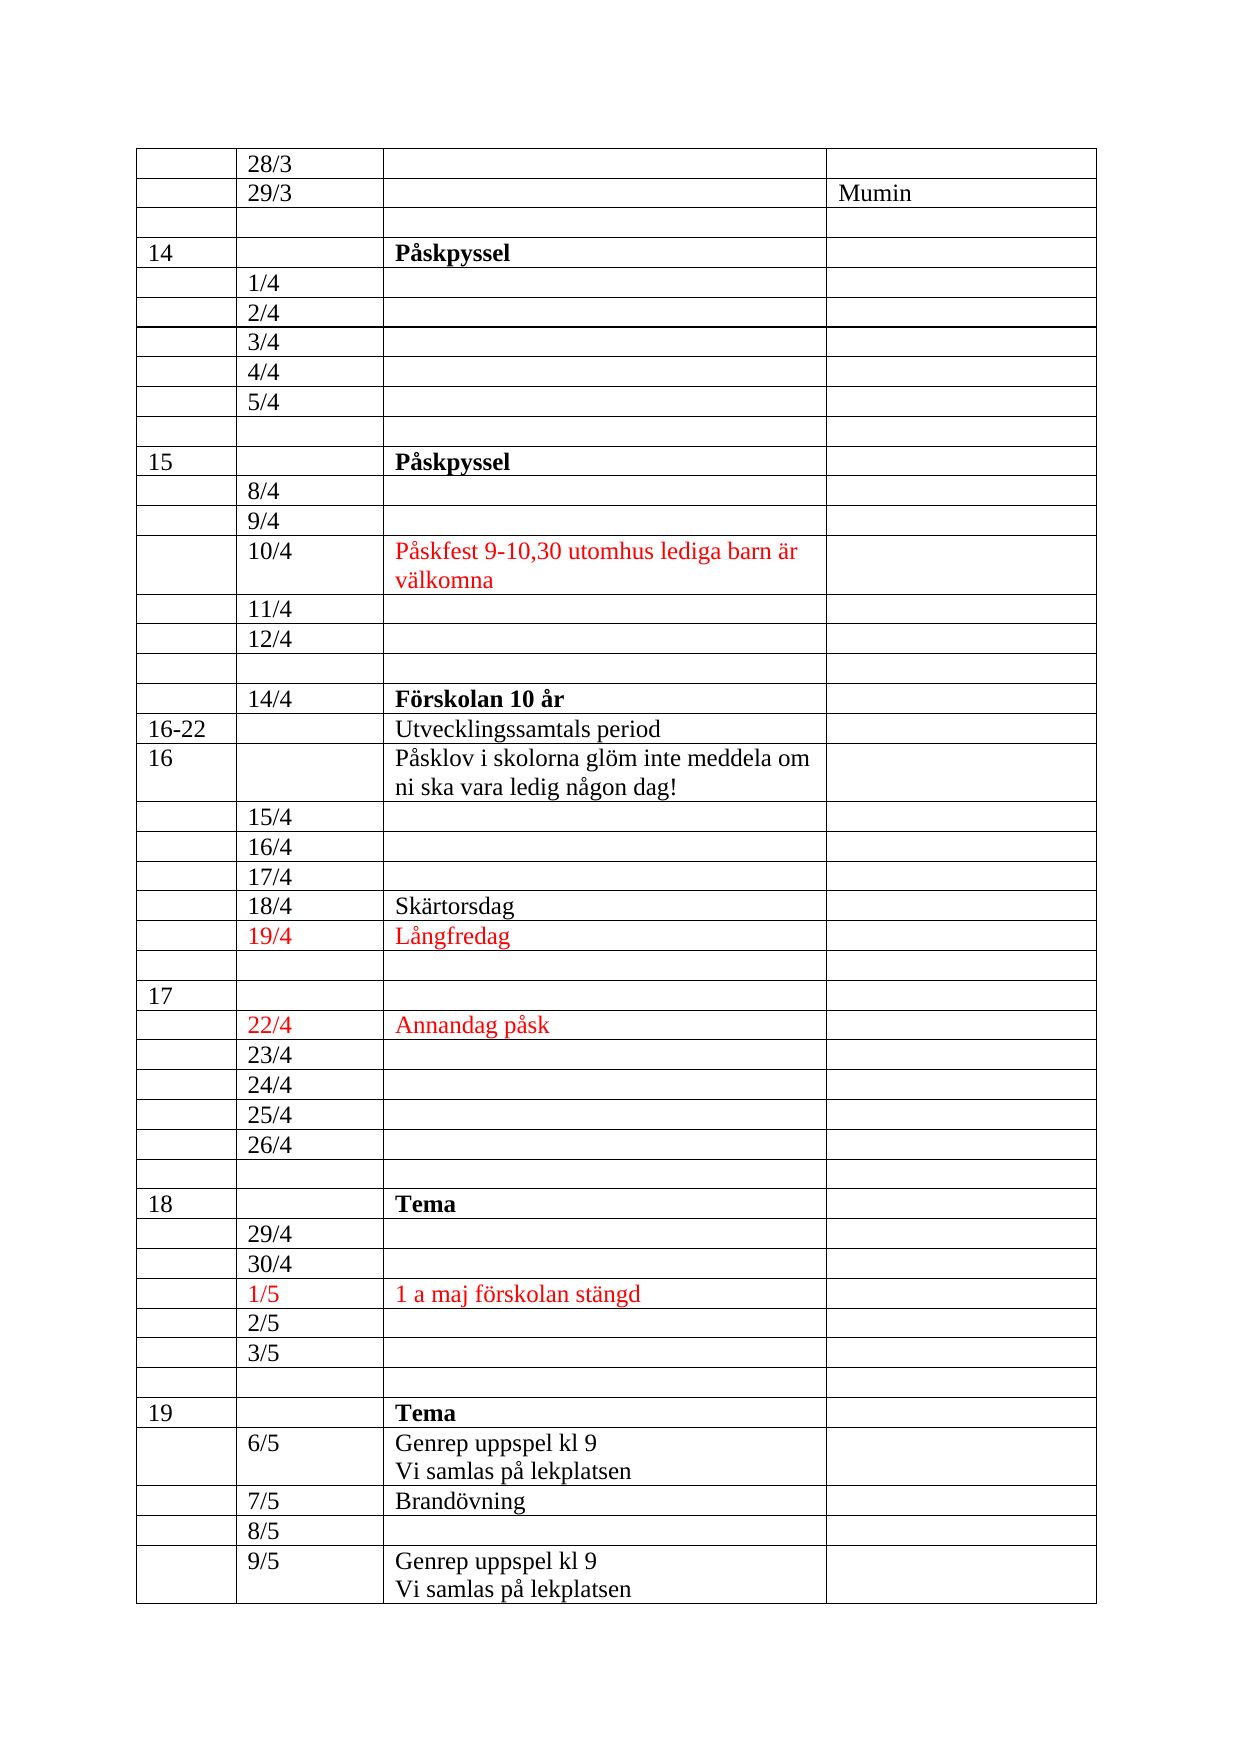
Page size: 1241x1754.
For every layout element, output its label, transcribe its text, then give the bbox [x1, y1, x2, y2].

table_cell [827, 1486, 1096, 1515]
table_cell 7/5 [237, 1486, 383, 1515]
table_cell 17/4 [237, 862, 383, 890]
table_cell [137, 1338, 236, 1367]
table_cell [384, 1100, 826, 1129]
table_cell [137, 802, 236, 831]
table_cell [827, 714, 1096, 742]
table_cell [237, 1189, 383, 1218]
table_cell 9/5 [237, 1546, 383, 1603]
table_cell Påskpyssel [384, 238, 826, 267]
table_cell [827, 1398, 1096, 1427]
table_cell [137, 1516, 236, 1545]
table_cell 16/4 [237, 832, 383, 861]
table_cell [827, 624, 1096, 653]
table_cell 22/4 [237, 1011, 383, 1039]
table_cell 19 [137, 1398, 236, 1427]
table_cell [237, 951, 383, 980]
table_cell [827, 744, 1096, 801]
table_cell [827, 357, 1096, 386]
table_cell [384, 328, 826, 356]
table_cell [827, 862, 1096, 890]
table_cell [827, 387, 1096, 416]
table_cell [137, 208, 236, 237]
table_cell [827, 1249, 1096, 1278]
table_cell [384, 1160, 826, 1188]
table_cell [384, 476, 826, 505]
table_cell 28/3 [237, 149, 383, 177]
table_cell [237, 654, 383, 683]
table_cell Långfredag [384, 921, 826, 950]
table_cell [827, 1040, 1096, 1069]
table_cell [384, 387, 826, 416]
table_cell 29/3 [237, 179, 383, 207]
table_cell [137, 179, 236, 207]
table_cell [137, 1100, 236, 1129]
table_cell 1 a maj förskolan stängd [384, 1279, 826, 1307]
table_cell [384, 1428, 826, 1485]
table_cell [137, 1368, 236, 1397]
table_cell Förskolan 10 år [384, 684, 826, 713]
table_cell [827, 1219, 1096, 1248]
table_cell 15 [137, 447, 236, 475]
table_cell [827, 536, 1096, 593]
table_cell 2/4 [237, 298, 383, 326]
table_cell [827, 1279, 1096, 1307]
table_cell [384, 595, 826, 623]
table_cell 9/4 [237, 506, 383, 535]
table_cell [137, 149, 236, 177]
table_cell 14/4 [237, 684, 383, 713]
table_cell [237, 714, 383, 742]
table_cell [137, 476, 236, 505]
table_cell [384, 624, 826, 653]
table_cell 23/4 [237, 1040, 383, 1069]
table_cell [827, 1368, 1096, 1397]
table_cell [384, 1516, 826, 1545]
table_cell [137, 1546, 236, 1603]
table_cell 29/4 [237, 1219, 383, 1248]
table_cell 14 [137, 238, 236, 267]
table_cell Utvecklingssamtals period [384, 714, 826, 742]
table_cell [137, 417, 236, 446]
table_cell 4/4 [237, 357, 383, 386]
table_cell [137, 387, 236, 416]
table_cell [137, 1219, 236, 1248]
table_cell [827, 328, 1096, 356]
table_cell [384, 357, 826, 386]
table_cell [384, 1130, 826, 1158]
table_cell 30/4 [237, 1249, 383, 1278]
table_cell 6/5 [237, 1428, 383, 1485]
table_cell [827, 1189, 1096, 1218]
table_cell 8/4 [237, 476, 383, 505]
table_cell [137, 1011, 236, 1039]
table_cell [137, 624, 236, 653]
table_cell [137, 684, 236, 713]
table_cell [384, 506, 826, 535]
table_cell [237, 1160, 383, 1188]
table_cell [827, 1338, 1096, 1367]
table_cell [827, 298, 1096, 326]
table_cell [384, 208, 826, 237]
table_cell [137, 1160, 236, 1188]
table_cell [137, 921, 236, 950]
table_cell [137, 357, 236, 386]
table_cell 15/4 [237, 802, 383, 831]
table_cell [384, 1070, 826, 1099]
table_cell Tema [384, 1189, 826, 1218]
table_cell [137, 951, 236, 980]
table_cell [137, 328, 236, 356]
table_cell [827, 832, 1096, 861]
table_cell [827, 1011, 1096, 1039]
table_cell 2/5 [237, 1309, 383, 1337]
table_cell [137, 1279, 236, 1307]
table_cell Påsklov i skolorna glöm inte meddela om ni ska vara ledig någon dag! [384, 744, 826, 801]
table_cell [827, 476, 1096, 505]
table_cell [237, 417, 383, 446]
table_cell [827, 447, 1096, 475]
table_cell [384, 298, 826, 326]
table_cell [827, 417, 1096, 446]
table_cell [137, 298, 236, 326]
table_cell 18 [137, 1189, 236, 1218]
table_cell [137, 891, 236, 920]
table_cell 10/4 [237, 536, 383, 593]
table_cell [384, 417, 826, 446]
table_cell [237, 238, 383, 267]
table_cell 11/4 [237, 595, 383, 623]
table_cell [384, 1040, 826, 1069]
table_cell Tema [384, 1398, 826, 1427]
table_cell [827, 684, 1096, 713]
table_cell [827, 981, 1096, 1009]
table_cell [137, 1070, 236, 1099]
table_cell 16 [137, 744, 236, 801]
table_cell [827, 506, 1096, 535]
table_cell 1/5 [237, 1279, 383, 1307]
table_cell 19/4 [237, 921, 383, 950]
table_cell [237, 981, 383, 1009]
table_cell [827, 1546, 1096, 1603]
table_cell [827, 1428, 1096, 1485]
table_cell [384, 179, 826, 207]
table_cell [827, 654, 1096, 683]
table_cell 18/4 [237, 891, 383, 920]
table_cell [384, 981, 826, 1009]
table_cell [827, 951, 1096, 980]
table_cell [237, 208, 383, 237]
table_cell [384, 654, 826, 683]
table_cell [384, 1338, 826, 1367]
table_cell [827, 1309, 1096, 1337]
table_cell 25/4 [237, 1100, 383, 1129]
table_cell Annandag påsk [384, 1011, 826, 1039]
table_cell [827, 1130, 1096, 1158]
table_cell [137, 1249, 236, 1278]
table_cell [384, 862, 826, 890]
table_cell [237, 1368, 383, 1397]
table_cell [827, 149, 1096, 177]
table_cell 3/5 [237, 1338, 383, 1367]
table_cell [827, 1516, 1096, 1545]
table_cell [137, 506, 236, 535]
table_cell [137, 536, 236, 593]
table_cell [384, 1219, 826, 1248]
table_cell [384, 1368, 826, 1397]
table_cell [137, 832, 236, 861]
table_cell [827, 238, 1096, 267]
table_cell [827, 1160, 1096, 1188]
table_cell [384, 832, 826, 861]
table_cell 16-22 [137, 714, 236, 742]
table_cell [827, 208, 1096, 237]
table_cell [384, 1309, 826, 1337]
table_cell [137, 1428, 236, 1485]
table_cell [827, 921, 1096, 950]
table_cell Påskfest 9-10,30 utomhus lediga barn är välkomna [384, 536, 826, 593]
table_cell Brandövning [384, 1486, 826, 1515]
table_cell Skärtorsdag [384, 891, 826, 920]
table_cell [137, 1040, 236, 1069]
table_cell [384, 149, 826, 177]
table_cell [827, 1100, 1096, 1129]
table_cell [827, 595, 1096, 623]
table_cell [137, 268, 236, 297]
table_cell 3/4 [237, 328, 383, 356]
table_cell 5/4 [237, 387, 383, 416]
table_cell Mumin [827, 179, 1096, 207]
table_cell 24/4 [237, 1070, 383, 1099]
table_cell [237, 1398, 383, 1427]
table_cell [384, 1249, 826, 1278]
table_cell [827, 268, 1096, 297]
table_cell [137, 862, 236, 890]
table_cell [137, 595, 236, 623]
table_cell [827, 891, 1096, 920]
table_cell [137, 1309, 236, 1337]
table_cell [137, 1486, 236, 1515]
table_cell [827, 1070, 1096, 1099]
table_cell [137, 654, 236, 683]
table_cell [384, 802, 826, 831]
table_cell [137, 1130, 236, 1158]
table_cell 8/5 [237, 1516, 383, 1545]
table_cell [827, 802, 1096, 831]
table_cell [384, 951, 826, 980]
table_cell [237, 744, 383, 801]
table_cell 26/4 [237, 1130, 383, 1158]
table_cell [384, 1546, 826, 1603]
table_cell Påskpyssel [384, 447, 826, 475]
table_cell [237, 447, 383, 475]
table_cell 17 [137, 981, 236, 1009]
table_cell [384, 268, 826, 297]
table_cell 1/4 [237, 268, 383, 297]
table_cell 12/4 [237, 624, 383, 653]
